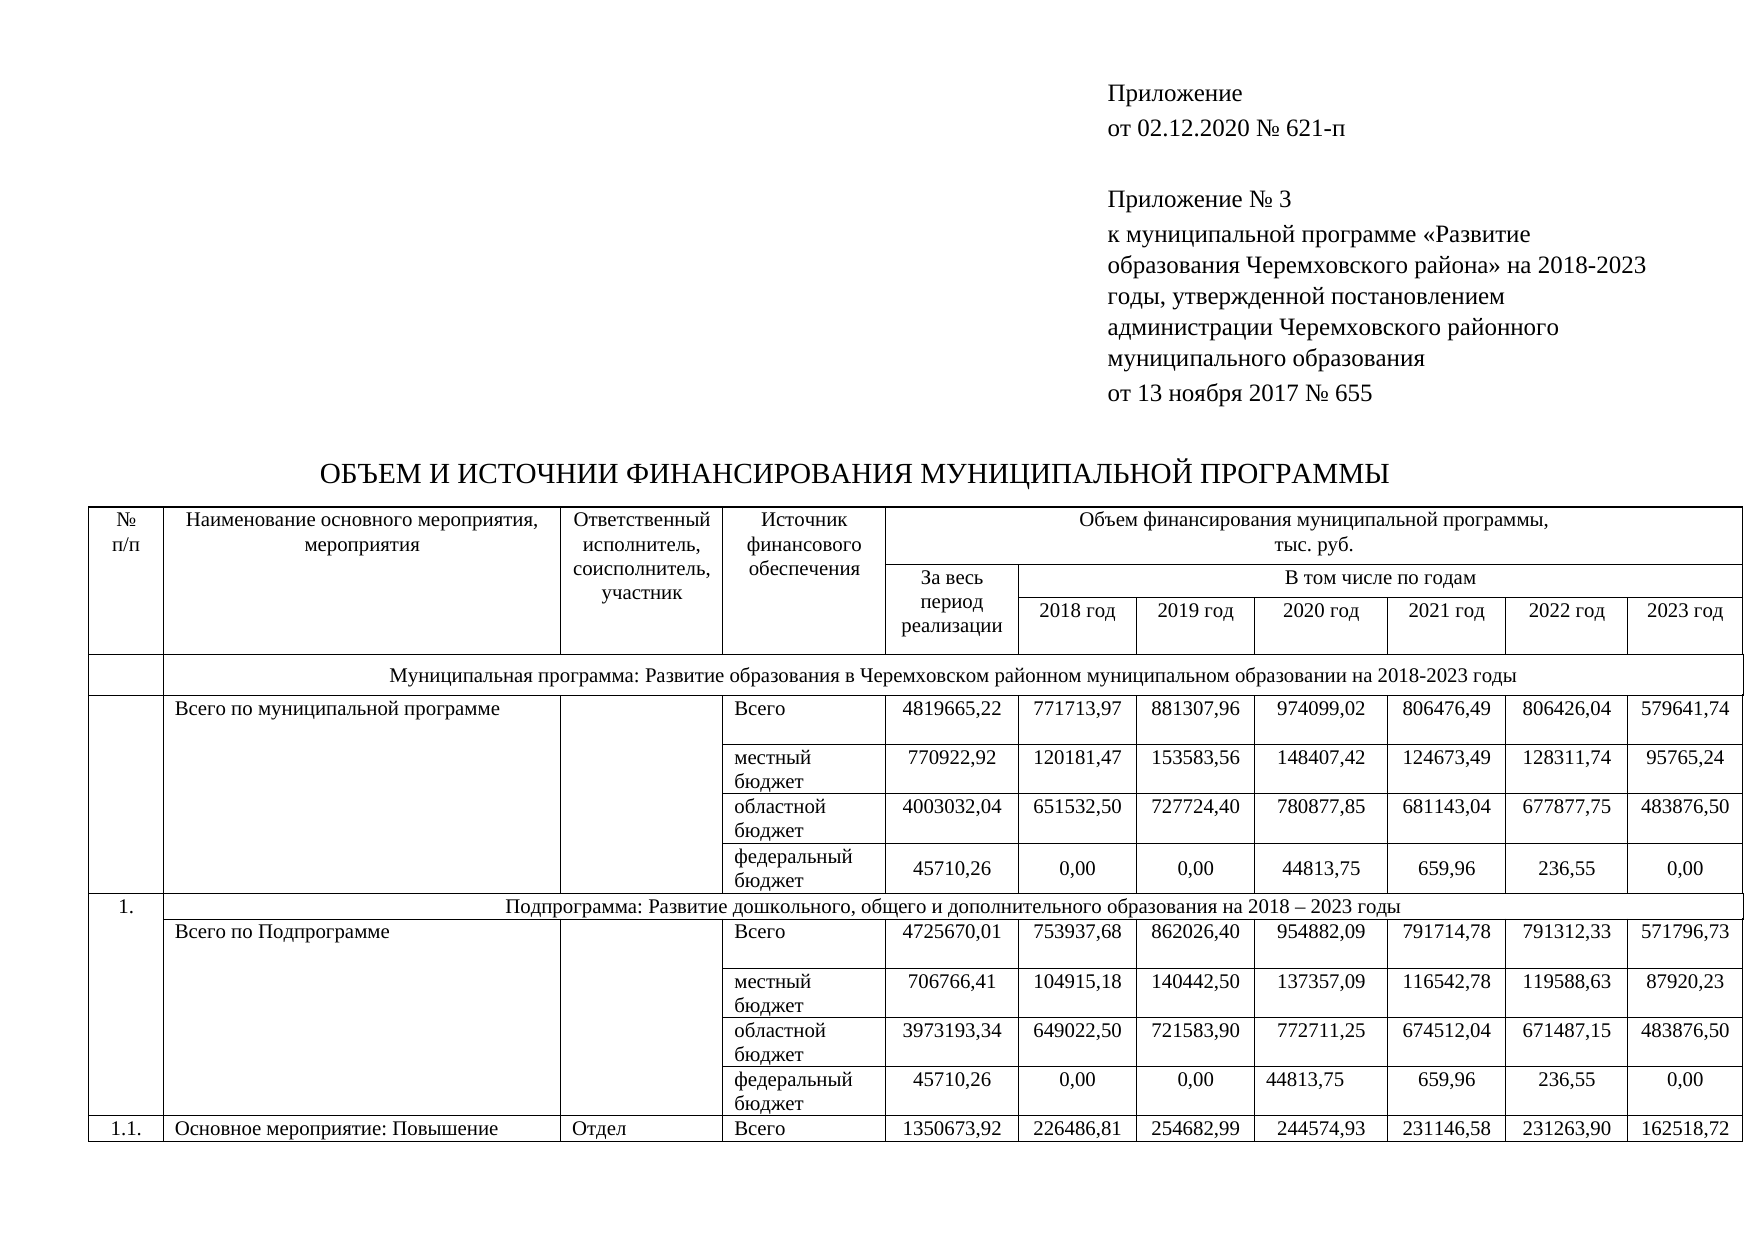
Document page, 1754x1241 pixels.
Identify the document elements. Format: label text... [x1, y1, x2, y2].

table_cell 954882,09 [1255, 920, 1387, 968]
table_cell 162518,72 [1628, 1116, 1742, 1141]
table_header Ответственный исполнитель, соисполнитель, участник [561, 508, 722, 653]
table_cell 1. [89, 894, 163, 1115]
table_cell 45710,26 [886, 844, 1018, 893]
table_cell 44813,75 [1255, 1067, 1387, 1115]
table_cell 124673,49 [1388, 745, 1505, 793]
table_cell 571796,73 [1628, 920, 1742, 968]
table_cell 3973193,34 [886, 1018, 1018, 1066]
table_cell 677877,75 [1506, 794, 1627, 842]
subtitle Приложение [1107, 78, 1665, 107]
table_cell 1.1. [89, 1116, 163, 1141]
table_cell 0,00 [1137, 1067, 1254, 1115]
table_cell местный бюджет [723, 969, 885, 1017]
table_cell Подпрограмма: Развитие дошкольного, общего и дополнительного образования на 2018 – 2023 годы [164, 894, 1743, 918]
table_cell Муниципальная программа: Развитие образования в Черемховском районном муниципальном образовании на 2018-2023 годы [164, 655, 1743, 695]
table_cell 780877,85 [1255, 794, 1387, 842]
table_cell 254682,99 [1137, 1116, 1254, 1141]
table_cell [561, 696, 722, 893]
table_cell [89, 696, 163, 893]
table_cell 671487,15 [1506, 1018, 1627, 1066]
table_cell 120181,47 [1019, 745, 1136, 793]
table_cell 791312,33 [1506, 920, 1627, 968]
table_cell 0,00 [1019, 844, 1136, 893]
table_cell [89, 655, 163, 695]
subtitle от 13 ноября 2017 № 655 [1107, 378, 1665, 407]
subtitle Приложение № 3 [1107, 184, 1665, 212]
table_cell 2020 год [1255, 598, 1387, 653]
table_header Источник финансового обеспечения [723, 508, 885, 653]
table_cell Всего по муниципальной программе [164, 696, 560, 893]
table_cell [164, 1116, 560, 1141]
table_cell 244574,93 [1255, 1116, 1387, 1141]
table_cell 148407,42 [1255, 745, 1387, 793]
table_cell областной бюджет [723, 794, 885, 842]
table_cell 674512,04 [1388, 1018, 1505, 1066]
table_cell 0,00 [1628, 844, 1742, 893]
table_cell Всего по Подпрограмме [164, 920, 560, 1115]
table_cell 0,00 [1019, 1067, 1136, 1115]
text ОБЪЕМ И ИСТОЧНИИ ФИНАНСИРОВАНИЯ МУНИЦИПАЛЬНОЙ ПРОГРАММЫ [89, 456, 1621, 490]
table_cell 659,96 [1388, 844, 1505, 893]
table_cell 128311,74 [1506, 745, 1627, 793]
table_cell федеральный бюджет [723, 1067, 885, 1115]
table_cell 0,00 [1628, 1067, 1742, 1115]
table_cell 579641,74 [1628, 696, 1742, 744]
table_cell Всего [723, 696, 885, 744]
table_cell 483876,50 [1628, 1018, 1742, 1066]
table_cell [561, 1116, 722, 1141]
table_cell 153583,56 [1137, 745, 1254, 793]
table_cell 862026,40 [1137, 920, 1254, 968]
table_cell 45710,26 [886, 1067, 1018, 1115]
table_cell 236,55 [1506, 844, 1627, 893]
table_header № п/п [89, 508, 163, 653]
table_cell 116542,78 [1388, 969, 1505, 1017]
table_cell 772711,25 [1255, 1018, 1387, 1066]
table_cell 87920,23 [1628, 969, 1742, 1017]
table_cell 681143,04 [1388, 794, 1505, 842]
table_cell 231263,90 [1506, 1116, 1627, 1141]
table_cell 104915,18 [1019, 969, 1136, 1017]
table_cell 236,55 [1506, 1067, 1627, 1115]
table_cell местный бюджет [723, 745, 885, 793]
table_cell 659,96 [1388, 1067, 1505, 1115]
table_cell 806426,04 [1506, 696, 1627, 744]
table_cell 649022,50 [1019, 1018, 1136, 1066]
table_cell 2021 год [1388, 598, 1505, 653]
table_cell 727724,40 [1137, 794, 1254, 842]
table_cell 483876,50 [1628, 794, 1742, 842]
subtitle от 02.12.2020 № 621-п [1107, 113, 1665, 142]
table_cell 1350673,92 [886, 1116, 1018, 1141]
table_cell 44813,75 [1255, 844, 1387, 893]
table_cell 119588,63 [1506, 969, 1627, 1017]
table_cell 0,00 [1137, 844, 1254, 893]
table_cell В том числе по годам [1019, 565, 1742, 597]
table_cell За весь период реализации [886, 565, 1018, 653]
table_cell 791714,78 [1388, 920, 1505, 968]
table_cell 974099,02 [1255, 696, 1387, 744]
table_cell [561, 920, 722, 1115]
table_cell 95765,24 [1628, 745, 1742, 793]
table_cell Всего [723, 920, 885, 968]
table_cell 881307,96 [1137, 696, 1254, 744]
table_cell 4003032,04 [886, 794, 1018, 842]
table_cell 651532,50 [1019, 794, 1136, 842]
table_header Наименование основного мероприятия, мероприятия [164, 508, 560, 653]
table_cell 137357,09 [1255, 969, 1387, 1017]
table_cell 140442,50 [1137, 969, 1254, 1017]
table_cell 806476,49 [1388, 696, 1505, 744]
subtitle к муниципальной программе «Развитие образования Черемховского района» на 2018-2023 годы, утвержденной постановлением администрации Черемховского районного муниципального образования [1107, 219, 1665, 372]
table_cell 2019 год [1137, 598, 1254, 653]
table_cell 706766,41 [886, 969, 1018, 1017]
table_cell 2023 год [1628, 598, 1742, 653]
table_cell 226486,81 [1019, 1116, 1136, 1141]
table_cell областной бюджет [723, 1018, 885, 1066]
table_cell 2022 год [1506, 598, 1627, 653]
table_cell 2018 год [1019, 598, 1136, 653]
table_cell 771713,97 [1019, 696, 1136, 744]
table_cell федеральный бюджет [723, 844, 885, 893]
table_cell 4725670,01 [886, 920, 1018, 968]
table_cell 770922,92 [886, 745, 1018, 793]
table_cell 4819665,22 [886, 696, 1018, 744]
table_cell 753937,68 [1019, 920, 1136, 968]
table_cell Всего [723, 1116, 885, 1141]
table_cell 231146,58 [1388, 1116, 1505, 1141]
table_header Объем финансирования муниципальной программы, тыс. руб. [886, 508, 1742, 564]
table_cell 721583,90 [1137, 1018, 1254, 1066]
